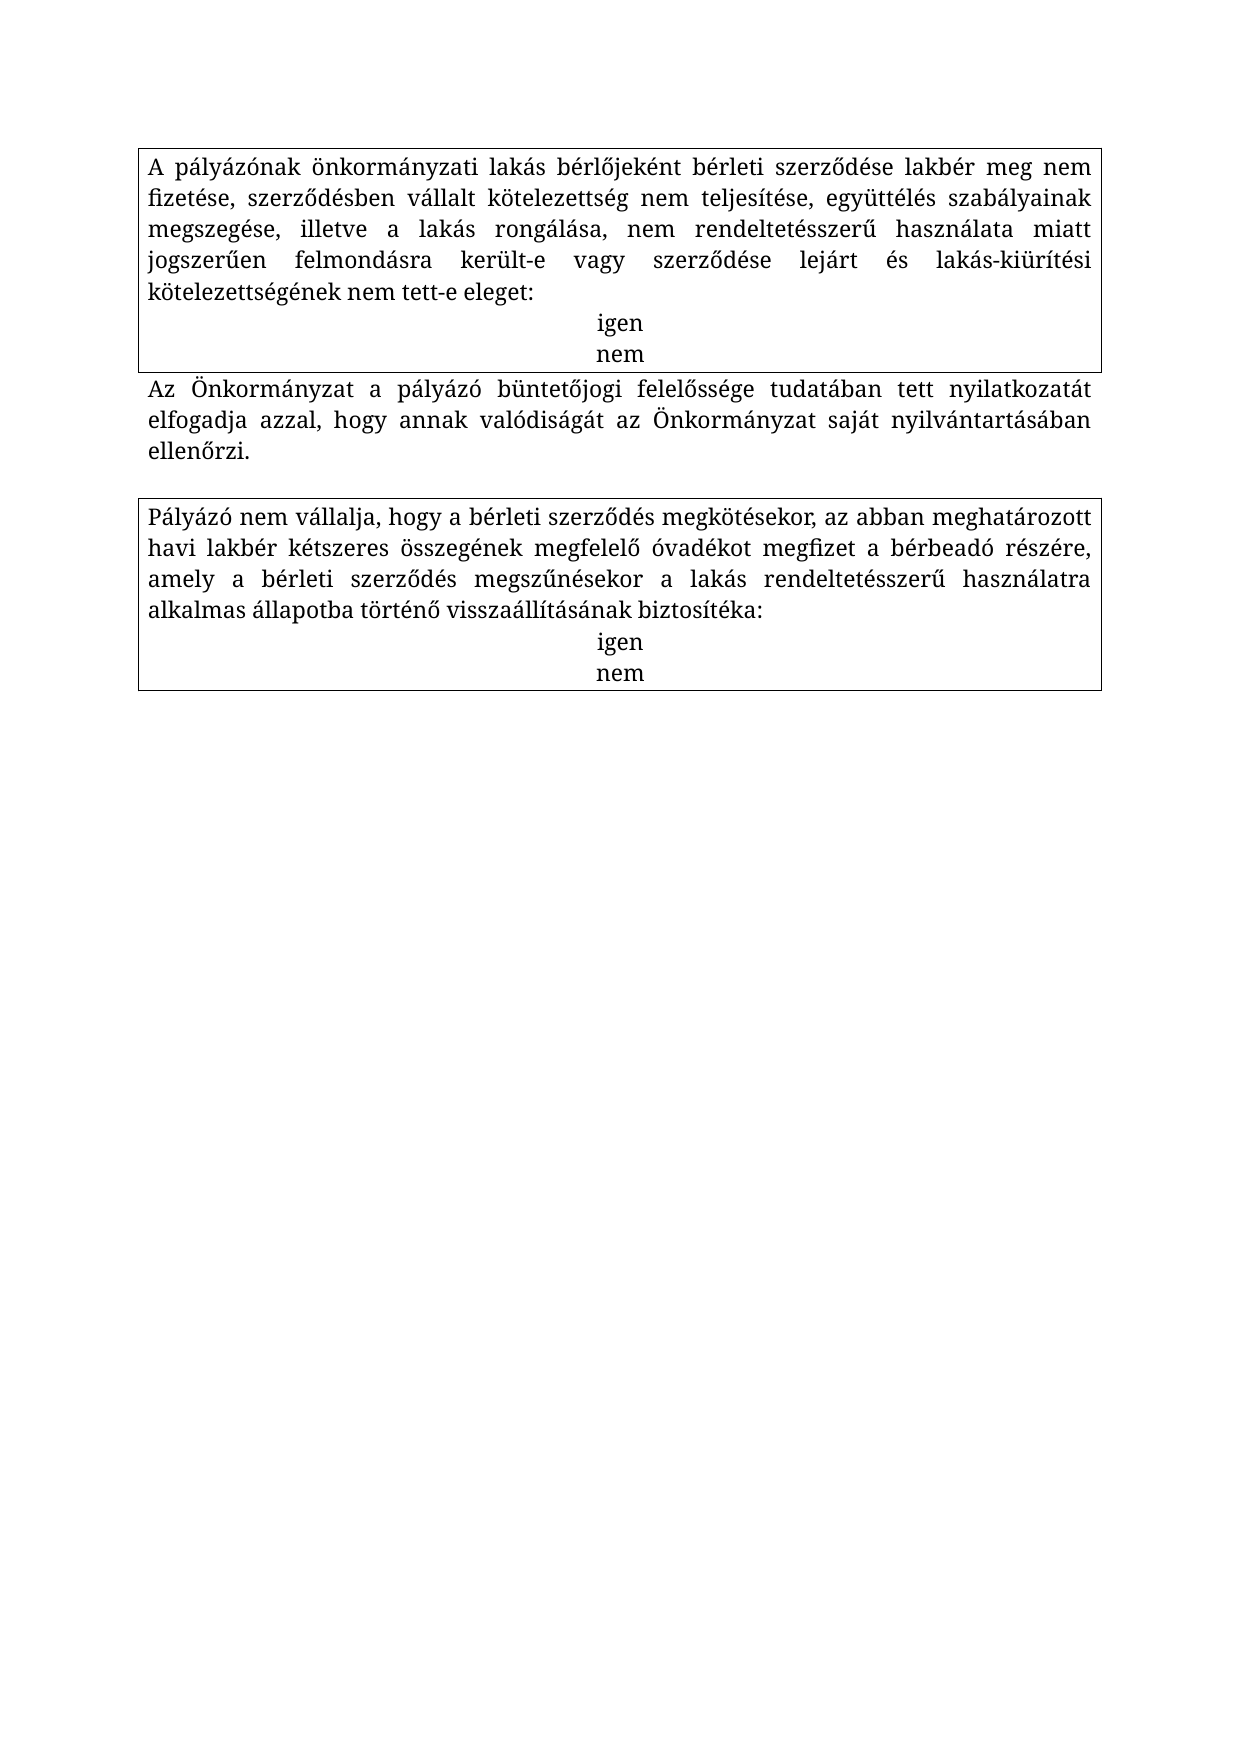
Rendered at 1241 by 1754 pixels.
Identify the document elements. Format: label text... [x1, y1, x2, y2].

text nem [139, 335, 1101, 372]
text Az Önkormányzat a pályázó büntetőjogi felelőssége tudatában tett nyilatkozatát elfogadja azzal, hogy annak valódiságát az Önkormányzat saját nyilvántartásában ellenőrzi. [148, 373, 1093, 466]
text nem [139, 654, 1101, 690]
text igen [148, 307, 1093, 335]
text Pályázó nem vállalja, hogy a bérleti szerződés megkötésekor, az abban meghatározott havi lakbér kétszeres összegének megfelelő óvadékot megfizet a bérbeadó részére, amely a bérleti szerződés megszűnésekor a lakás rendeltetésszerű használatra alkalmas állapotba történő visszaállításának biztosítéka: [139, 499, 1101, 626]
text A pályázónak önkormányzati lakás bérlőjeként bérleti szerződése lakbér meg nem fizetése, szerződésben vállalt kötelezettség nem teljesítése, együttélés szabályainak megszegése, illetve a lakás rongálása, nem rendeltetésszerű használata miatt jogszerűen felmondásra került-e vagy szerződése lejárt és lakás-kiürítési kötelezettségének nem tett-e eleget: [139, 149, 1101, 307]
text igen [148, 626, 1093, 654]
